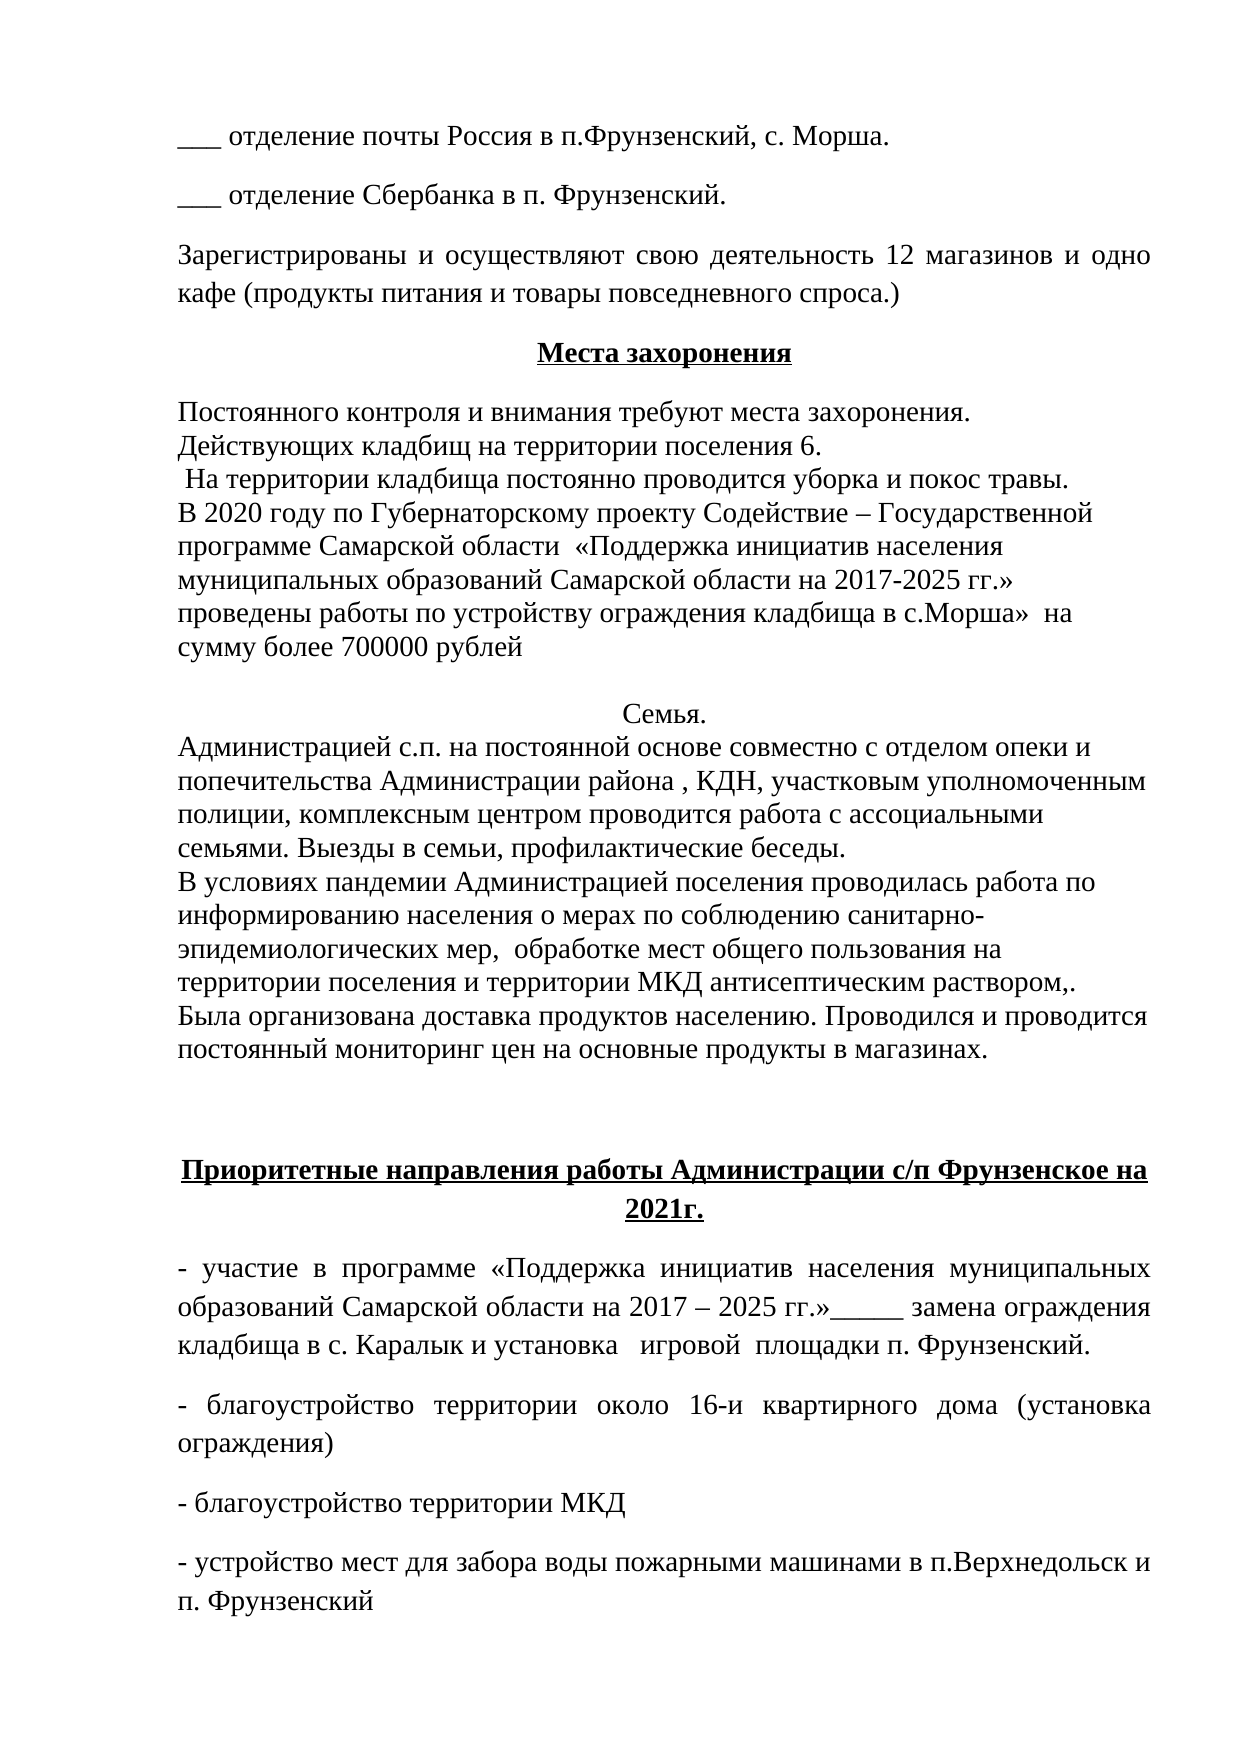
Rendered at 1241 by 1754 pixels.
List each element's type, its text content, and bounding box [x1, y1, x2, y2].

text ___ отделение Сбербанка в п. Фрунзенский. [177, 177, 1152, 211]
text Зарегистрированы и осуществляют свою деятельность 12 магазинов и одно кафе (продукты питания и товары повседневного спроса.) [177, 237, 1152, 309]
text В условиях пандемии Администрацией поселения проводилась работа по информированию населения о мерах по соблюдению санитарно-эпидемиологических мер, обработке мест общего пользования на территории поселения и территории МКД антисептическим раствором,. [177, 864, 1152, 998]
text Администрацией с.п. на постоянной основе совместно с отделом опеки и попечительства Администрации района , КДН, участковым уполномоченным полиции, комплексным центром проводится работа с ассоциальными семьями. Выезды в семьи, профилактические беседы. [177, 729, 1152, 864]
text - устройство мест для забора воды пожарными машинами в п.Верхнедольск и п. Фрунзенский [177, 1544, 1152, 1616]
text Была организована доставка продуктов населению. Проводился и проводится постоянный мониторинг цен на основные продукты в магазинах. [177, 998, 1152, 1065]
text Постоянного контроля и внимания требуют места захоронения. Действующих кладбищ на территории поселения 6. [177, 394, 1152, 461]
text Семья. [177, 696, 1152, 729]
text - благоустройство территории МКД [177, 1485, 1152, 1518]
text ___ отделение почты Россия в п.Фрунзенский, с. Морша. [177, 118, 1152, 152]
text - благоустройство территории около 16-и квартирного дома (установка ограждения) [177, 1387, 1152, 1459]
text Приоритетные направления работы Администрации с/п Фрунзенское на 2021г. [177, 1152, 1152, 1224]
text На территории кладбища постоянно проводится уборка и покос травы. [177, 461, 1152, 495]
text - участие в программе «Поддержка инициатив населения муниципальных образований Самарской области на 2017 – 2025 гг.»_____ замена ограждения кладбища в с. Каралык и установка игровой площадки п. Фрунзенский. [177, 1250, 1152, 1361]
text В 2020 году по Губернаторскому проекту Содействие – Государственной программе Самарской области «Поддержка инициатив населения муниципальных образований Самарской области на 2017-2025 гг.» проведены работы по устройству ограждения кладбища в с.Морша» на сумму более 700000 рублей [177, 495, 1152, 662]
text Места захоронения [177, 335, 1152, 368]
